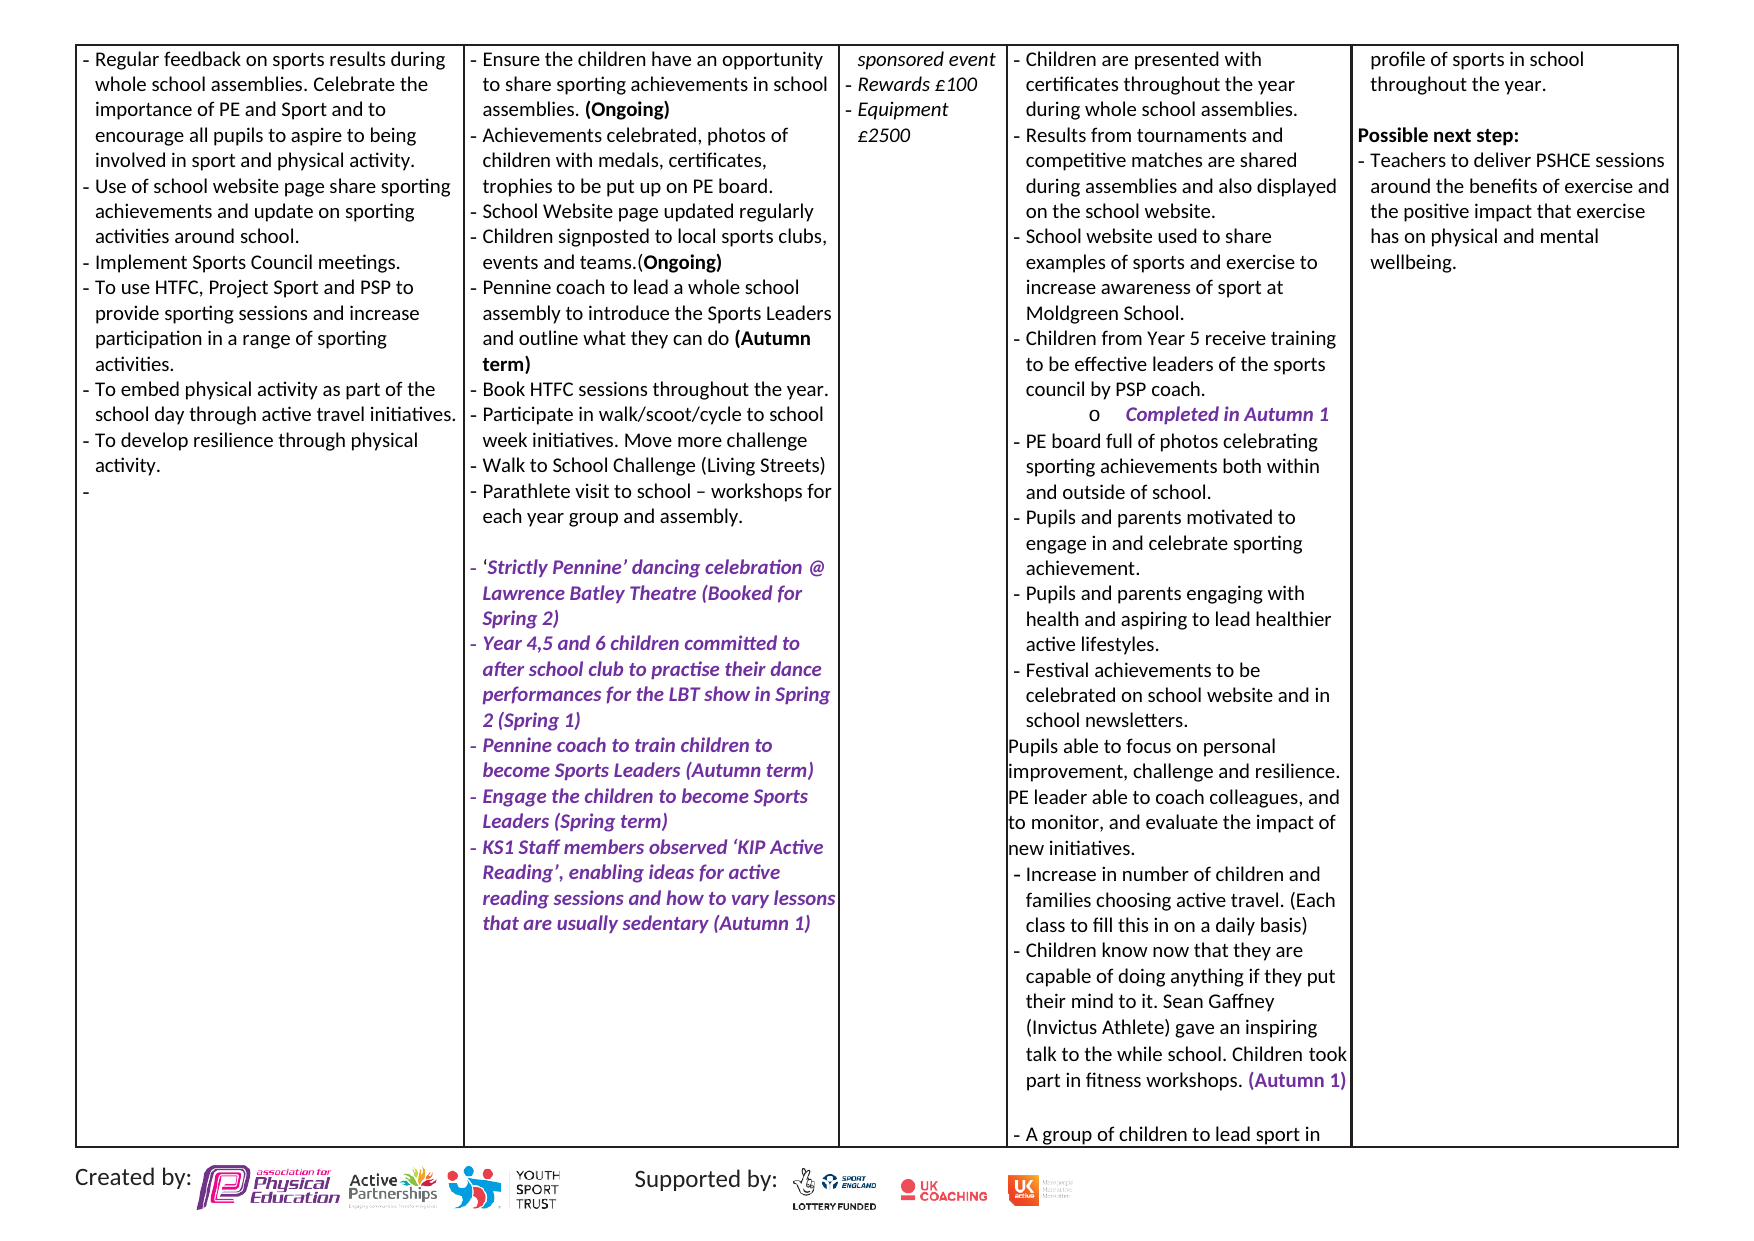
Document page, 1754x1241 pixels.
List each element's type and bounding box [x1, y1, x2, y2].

table_cell [840, 46, 1006, 1146]
picture [920, 1181, 987, 1201]
picture [196, 1165, 560, 1210]
table_cell [1008, 46, 1350, 1146]
table_cell [465, 46, 838, 1146]
picture [1008, 1174, 1073, 1206]
picture [793, 1168, 876, 1210]
table_cell [1353, 46, 1677, 1146]
table_cell [77, 46, 463, 1146]
